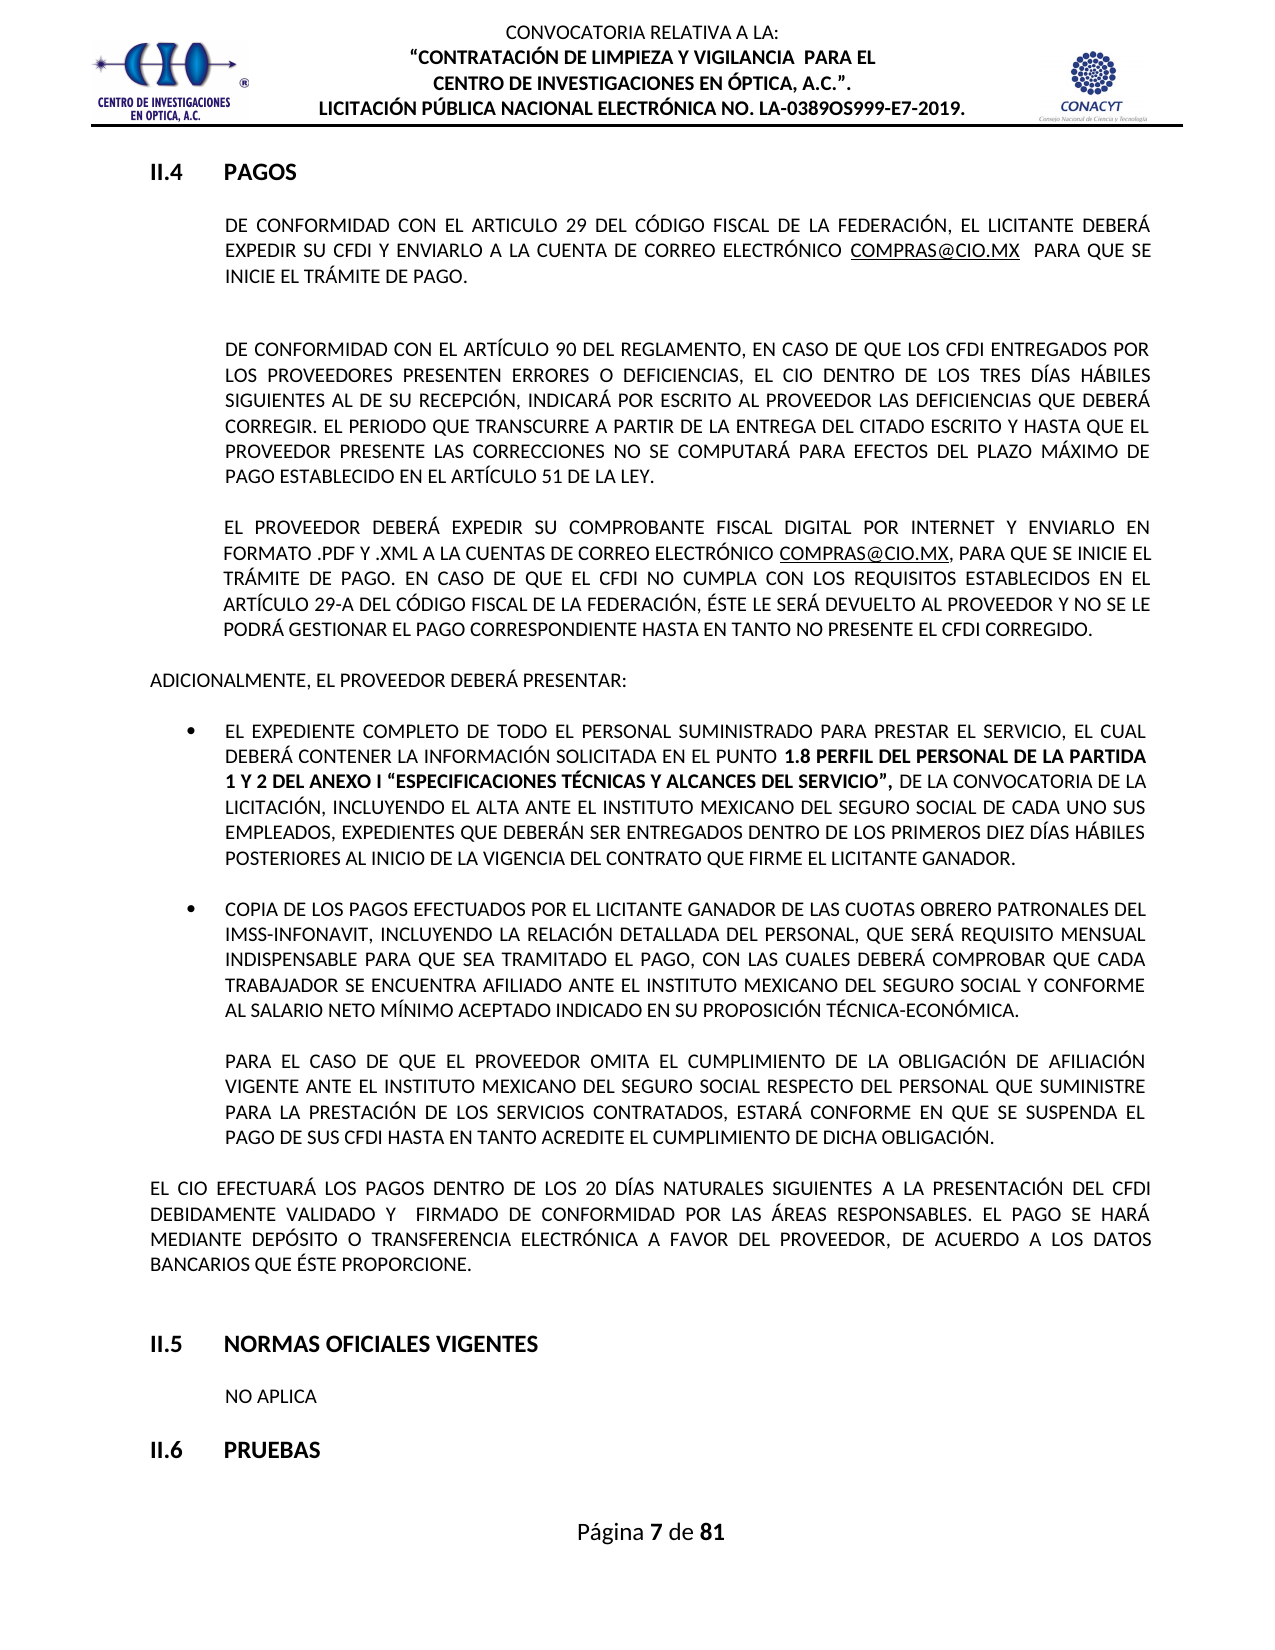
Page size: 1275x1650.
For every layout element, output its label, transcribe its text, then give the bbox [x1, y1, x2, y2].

text EL CIO efectuará los pagos Dentro de los 20 DÍAS naturales siguientes a la presentación DEL CFDI debidamente validadO Y FIRMADO De conformidad POR LAS ÁREAS RESPONSABLES. El pago se hará mediante DEPÓSITO O TRANSFERENCIA ELECTRÓNICA A FAVOR del proveedor, de acuerdo a los datos bancarios que éste proporcione. [150, 1175, 1152, 1277]
text NO APLICA [224, 1384, 1152, 1409]
list EL EXPEDIENTE COMPLETO DE TODO EL PERSONAL SUMINISTRADO PARA PRESTAR EL SERVICIO, EL CUAL DEBERÁ CONTENER LA INFORMACIÓN SOLICITADA EN EL PUNTO 1.8 PERFIL DEL PERSONAL DE LA PARTIDA 1 Y 2 DEL ANEXO I “ESPECIFICACIONES TÉCNICAS Y ALCANCES DEL SERVICIO”, DE LA CONVOCATORIA DE LA LICITACIÓN, INCLUYENDO EL ALTA ANTE EL INSTITUTO MEXICANO DEL SEGURO SOCIAL DE CADA UNO SUS EMPLEADOS, EXPEDIENTES QUE DEBERÁN SER ENTREGADOS DENTRO DE LOS PRIMEROS DIEZ DÍAS HÁBILES POSTERIORES AL INICIO DE LA VIGENCIA DEL CONTRATO QUE FIRME EL LICITANTE GANADOR. [187, 718, 1147, 870]
picture [1036, 51, 1148, 122]
list COPIA DE LOS PAGOS EFECTUADOS POR EL LICITANTE GANADOR DE LAS CUOTAS OBRERO PATRONALES DEL IMSS-INFONAVIT, INCLUYENDO LA RELACIÓN DETALLADA DEL PERSONAL, QUE SERÁ REQUISITO MENSUAL INDISPENSABLE PARA QUE SEA TRAMITADO EL PAGO, CON LAS CUALES DEBERÁ COMPROBAR QUE CADA TRABAJADOR SE ENCUENTRA AFILIADO ANTE EL INSTITUTO MEXICANO DEL SEGURO SOCIAL Y CONFORME AL SALARIO NETO MÍNIMO ACEPTADO INDICADO EN SU PROPOSICIÓN TÉCNICA-ECONÓMICA. [187, 896, 1147, 1023]
list De conformidad con el artículo 90 del Reglamento, en caso de que LOS CFDI entregadOs por los proveedores presenten errores o deficiencias, EL CIO dentro de los tres días hábiles siguientes al de su recepción, indicará por escrito al proveedor las deficiencias que deberá corregir. El periodo que transcurre a partir de la entrega del citado escrito y hasta que el proveedor presente las correcciones no se computará para efectos del plazo máximo de pago establecido en el artículo 51 de la Ley. [225, 337, 1152, 489]
text II.5 NORMAS OFICIALES VIGENTES [150, 1328, 1152, 1358]
list DE CONFORMIDAD CON EL articulo 29 del cÓDIGO FISCAL DE LA FEDERACIÓN, el licitante deberá expedir su CFDI y enviarlO a la cuenta de correo electrónico COMPRAS@CIO.MX PARA QUE SE INICIE EL TRÁMITE DE PAGO. [225, 212, 1152, 288]
text II.6 PRUEBAS [150, 1434, 1152, 1465]
text ADICIONALMENTE, EL PROVEEDOR DEBERÁ PRESENTAR: [150, 667, 1147, 692]
text EL PROVEEDOR DEBERÁ EXPEDIR SU COMPROBANTE FISCAL DIGITAL POR INTERNET Y ENVIARLO EN FORMATO .PDF Y .XML A LA CUENTAS DE CORREO ELECTRÓNICO COMPRAS@CIO.MX, PARA QUE SE INICIE EL TRÁMITE DE PAGO. En caso de que EL CFDI no cumpla con los requisitos establecidos en el artículo 29-A del Código Fiscal de la Federación, éstE le será devueltO al PROVEEDOR y no se le PODRÁ GESTIONAR EL PAGO CORRESPONDIENTE hasta en tanto no presente EL CFDI corregidO. [223, 514, 1152, 642]
text II.4 PAGOS [150, 156, 1152, 187]
picture [91, 41, 249, 122]
list PARA EL CASO DE QUE EL PROVEEDOR OMITA EL CUMPLIMIENTO DE LA OBLIGACIÓN DE AFILIACIÓN VIGENTE ANTE EL INSTITUTO MEXICANO DEL SEGURO SOCIAL RESPECTO DEL PERSONAL QUE SUMINISTRE PARA LA PRESTACIÓN DE LOS SERVICIOS CONTRATADOS, ESTARÁ CONFORME EN QUE SE SUSPENDA EL PAGO DE SUS CFDI HASTA EN TANTO ACREDITE EL CUMPLIMIENTO DE DICHA OBLIGACIÓN. [225, 1048, 1147, 1150]
